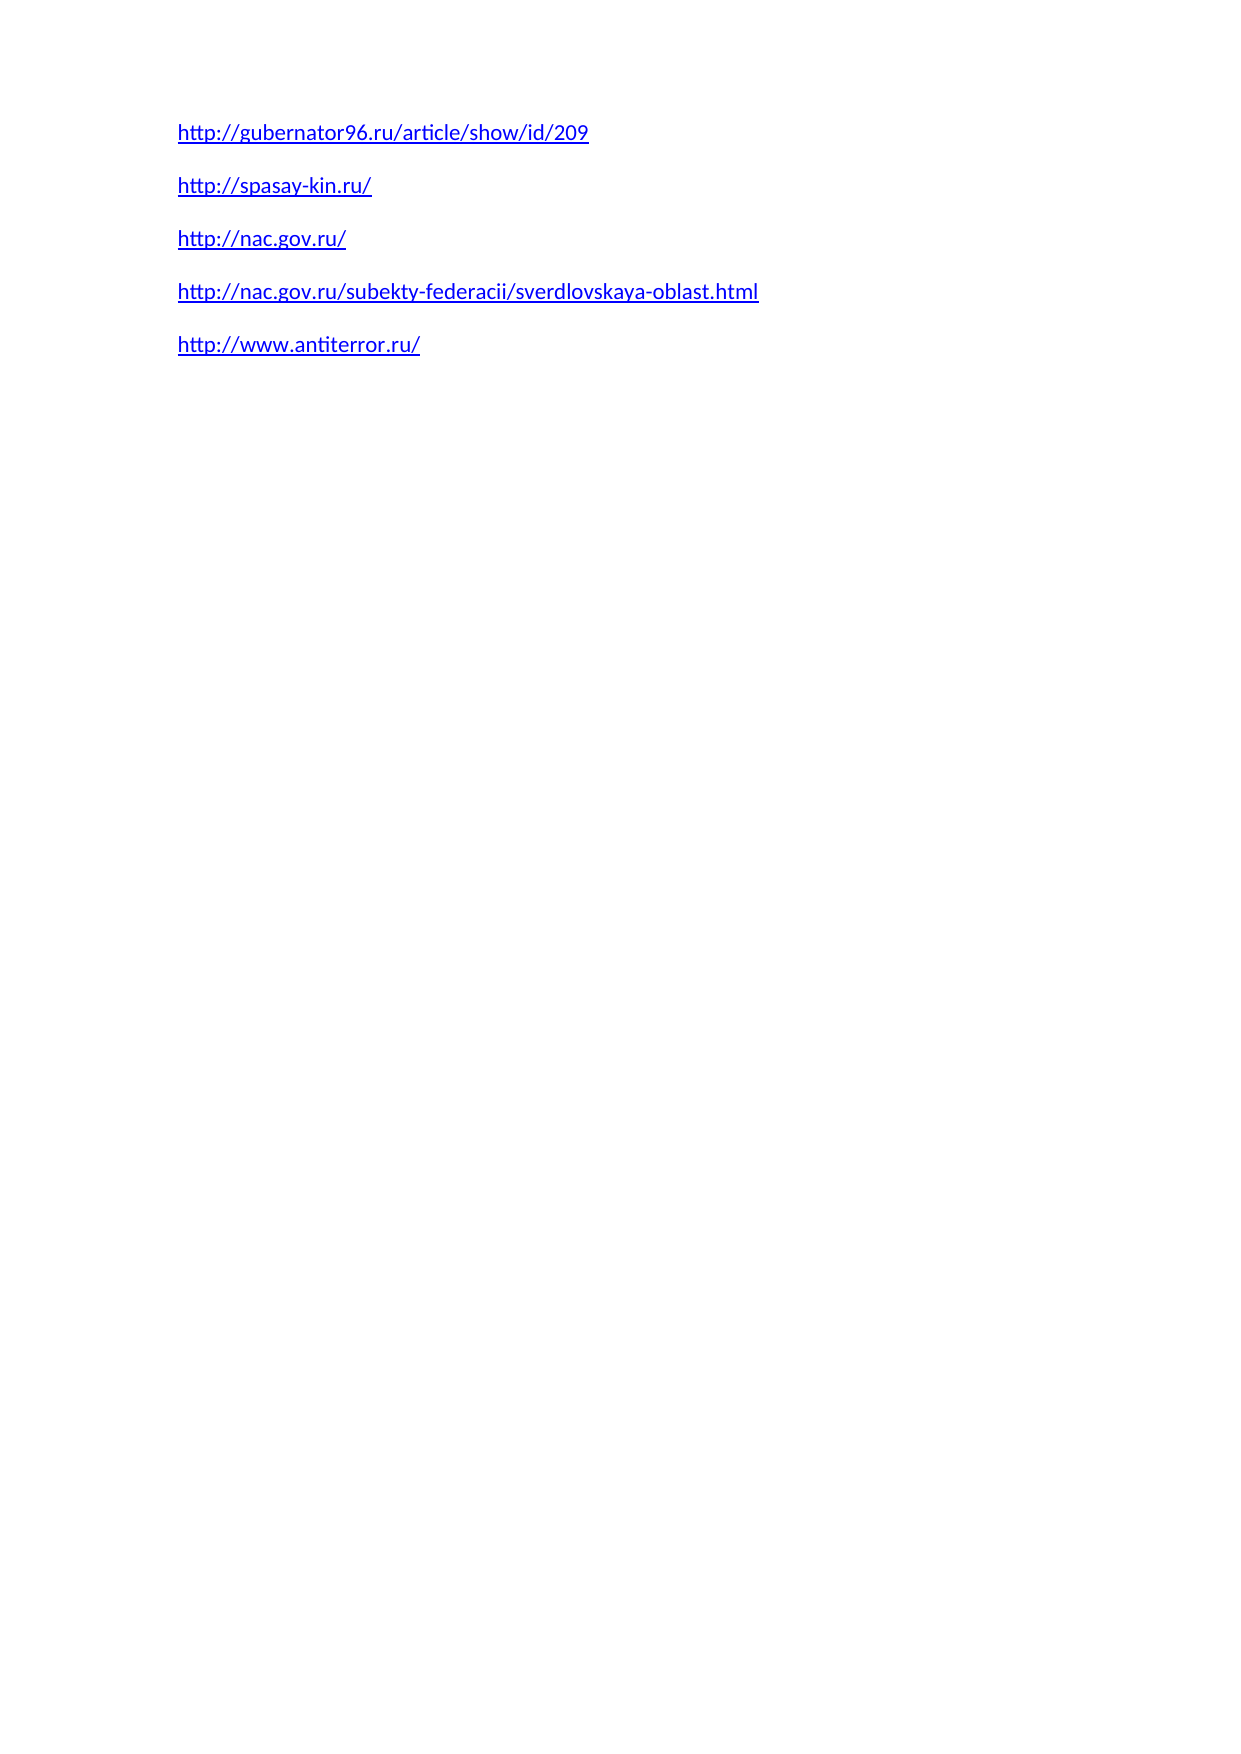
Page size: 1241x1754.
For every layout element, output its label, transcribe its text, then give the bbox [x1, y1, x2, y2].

text http://spasay-kin.ru/ [177, 171, 1152, 199]
text http://nac.gov.ru/subekty-federacii/sverdlovskaya-oblast.html [177, 277, 1152, 305]
text http://nac.gov.ru/ [177, 224, 1152, 252]
text http://gubernator96.ru/article/show/id/209 [177, 118, 1152, 146]
text http://www.antiterror.ru/ [177, 330, 1152, 358]
